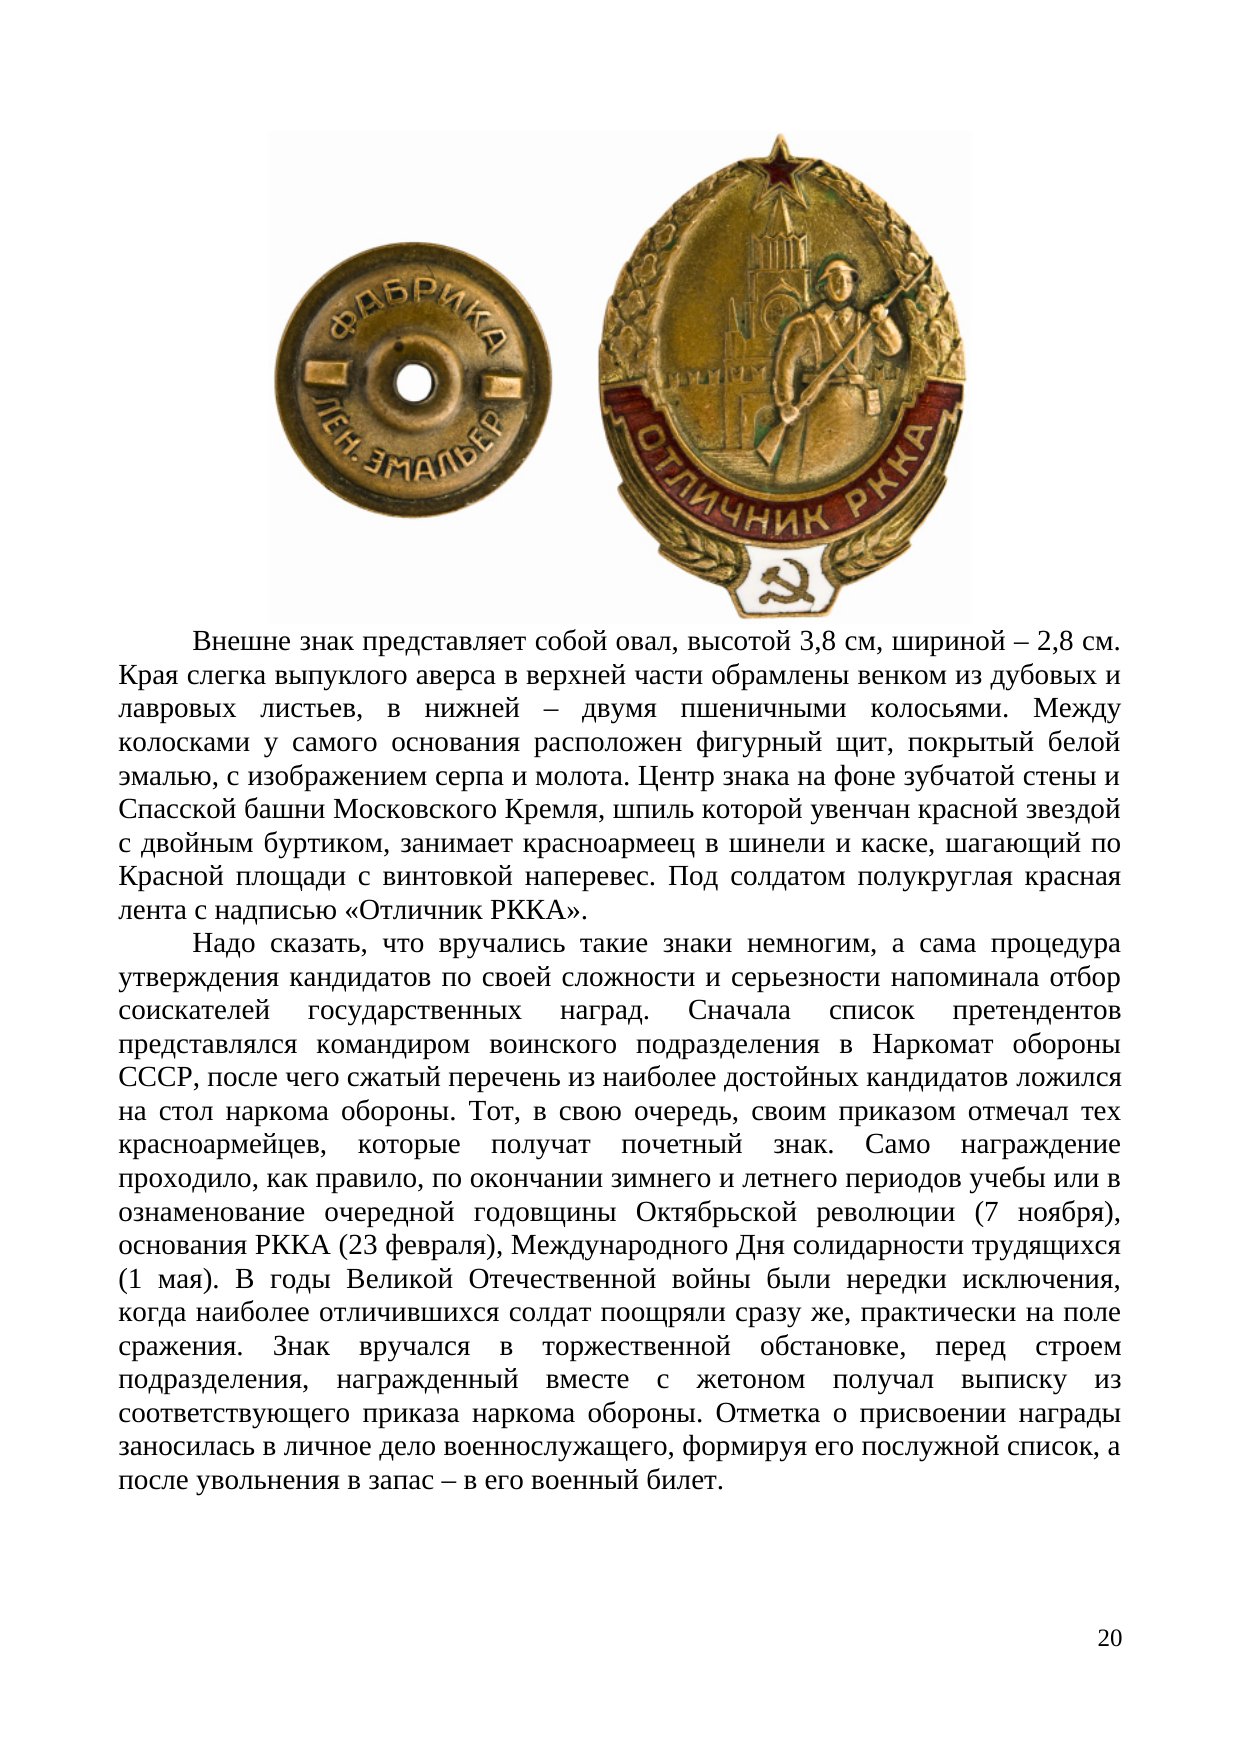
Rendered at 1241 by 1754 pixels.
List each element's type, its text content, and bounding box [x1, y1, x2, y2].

picture [268, 131, 972, 624]
text Внешне знак представляет собой овал, высотой 3,8 см, шириной – 2,8 см. Края слегка выпуклого аверса в верхней части обрамлены венком из дубовых и лавровых листьев, в нижней – двумя пшеничными колосьями. Между колосками у самого основания расположен фигурный щит, покрытый белой эмалью, с изображением серпа и молота. Центр знака на фоне зубчатой стены и Спасской башни Московского Кремля, шпиль которой увенчан красной звездой с двойным буртиком, занимает красноармеец в шинели и каске, шагающий по Красной площади с винтовкой наперевес. Под солдатом полукруглая красная лента с надписью «Отличник РККА». [118, 623, 1122, 925]
text Надо сказать, что вручались такие знаки немногим, а сама процедура утверждения кандидатов по своей сложности и серьезности напоминала отбор соискателей государственных наград. Сначала список претендентов представлялся командиром воинского подразделения в Наркомат обороны СССР, после чего сжатый перечень из наиболее достойных кандидатов ложился на стол наркома обороны. Тот, в свою очередь, своим приказом отмечал тех красноармейцев, которые получат почетный знак. Само награждение проходило, как правило, по окончании зимнего и летнего периодов учебы или в ознаменование очередной годовщины Октябрьской революции (7 ноября), основания РККА (23 февраля), Международного Дня солидарности трудящихся (1 мая). В годы Великой Отечественной войны были нередки исключения, когда наиболее отличившихся солдат поощряли сразу же, практически на поле сражения. Знак вручался в торжественной обстановке, перед строем подразделения, награжденный вместе с жетоном получал выписку из соответствующего приказа наркома обороны. Отметка о присвоении награды заносилась в личное дело военнослужащего, формируя его послужной список, а после увольнения в запас – в его военный билет. [118, 925, 1122, 1496]
